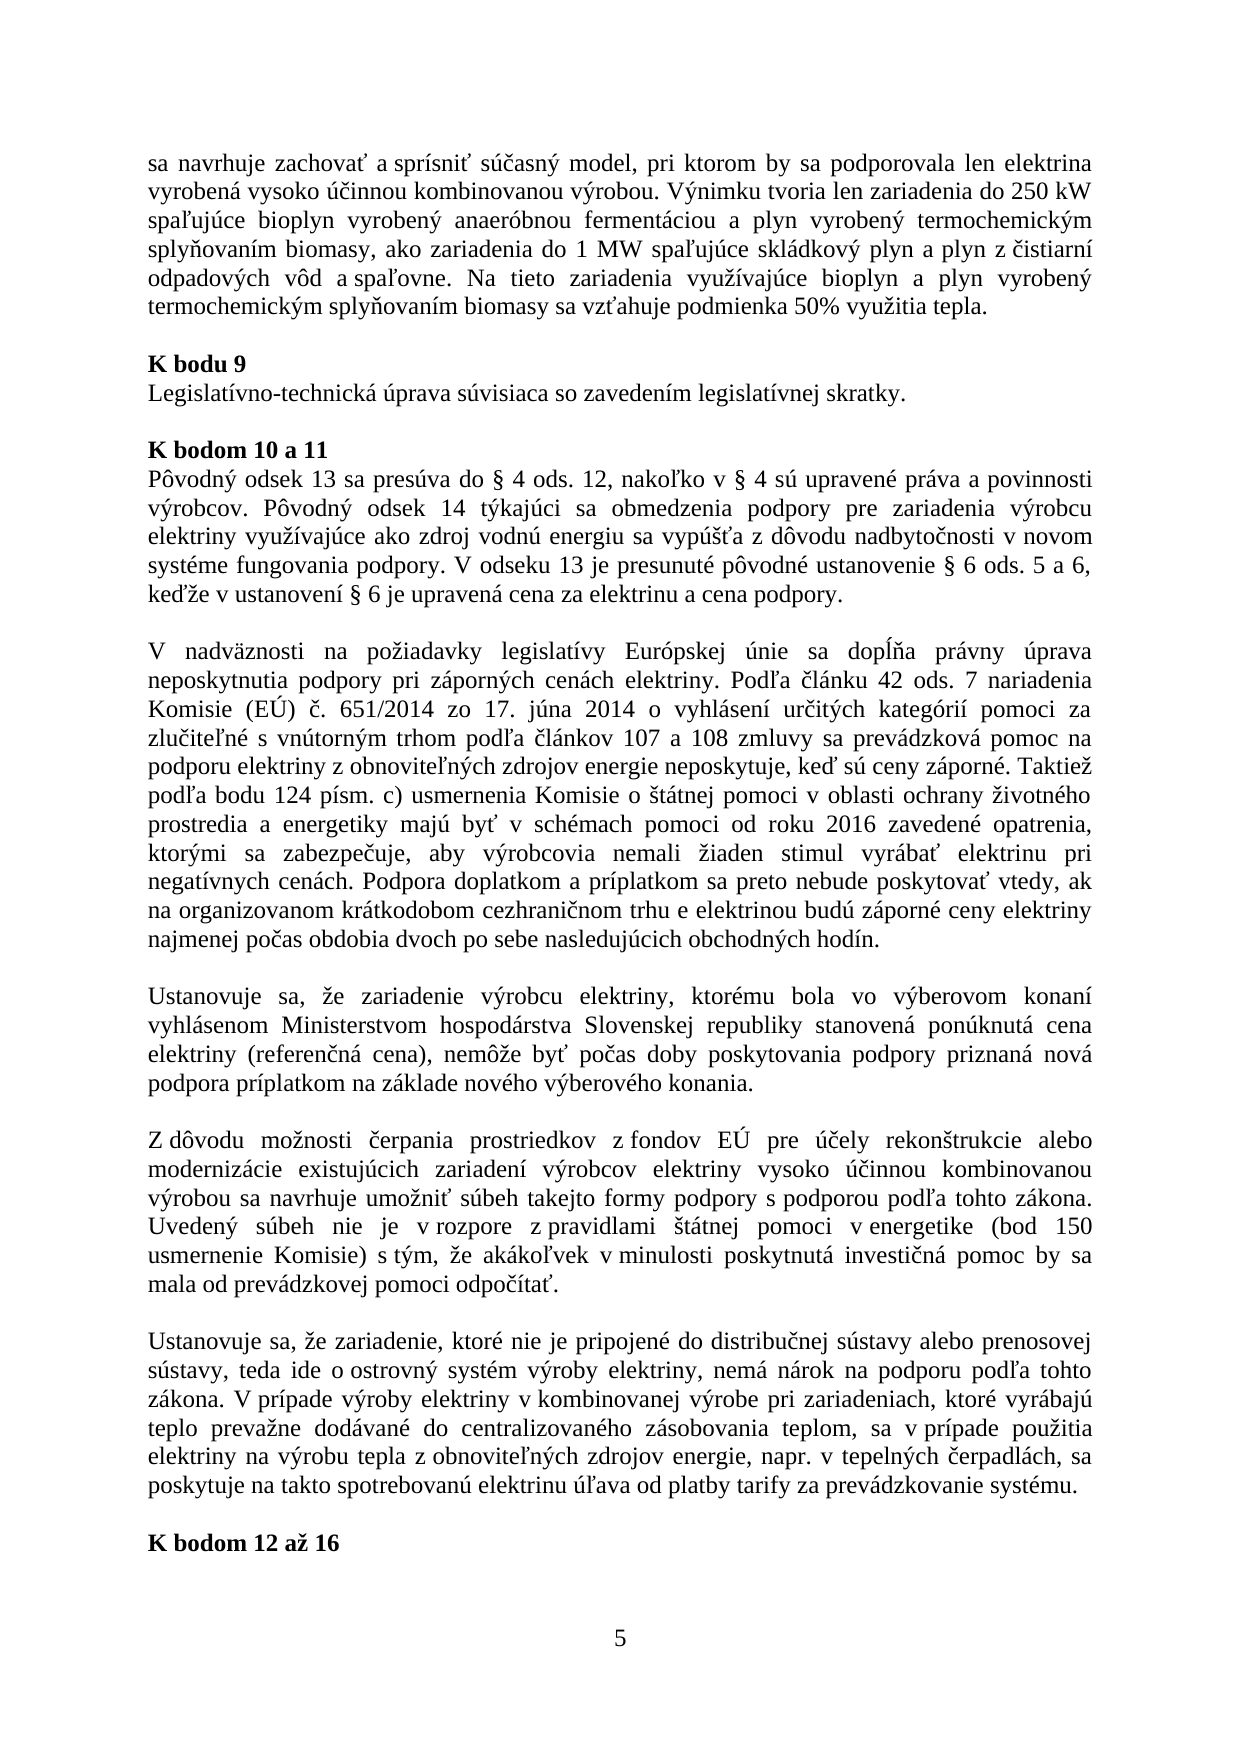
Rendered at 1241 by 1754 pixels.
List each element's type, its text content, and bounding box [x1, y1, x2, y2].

text Ustanovuje sa, že zariadenie, ktoré nie je pripojené do distribučnej sústavy alebo prenosovej sústavy, teda ide o ostrovný systém výroby elektriny, nemá nárok na podporu podľa tohto zákona. V prípade výroby elektriny v kombinovanej výrobe pri zariadeniach, ktoré vyrábajú teplo prevažne dodávané do centralizovaného zásobovania teplom, sa v prípade použitia elektriny na výrobu tepla z obnoviteľných zdrojov energie, napr. v tepelných čerpadlách, sa poskytuje na takto spotrebovanú elektrinu úľava od platby tarify za prevádzkovanie systému. [148, 1326, 1093, 1499]
list Z dôvodu možnosti čerpania prostriedkov z fondov EÚ pre účely rekonštrukcie alebo modernizácie existujúcich zariadení výrobcov elektriny vysoko účinnou kombinovanou výrobou sa navrhuje umožniť súbeh takejto formy podpory s podporou podľa tohto zákona. Uvedený súbeh nie je v rozpore z pravidlami štátnej pomoci v energetike (bod 150 usmernenie Komisie) s tým, že akákoľvek v minulosti poskytnutá investičná pomoc by sa mala od prevádzkovej pomoci odpočítať. [148, 1125, 1093, 1298]
text K bodom 12 až 16 [148, 1528, 1093, 1556]
text K bodom 10 a 11 [148, 435, 1093, 464]
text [148, 148, 1093, 320]
text Legislatívno-technická úprava súvisiaca so zavedením legislatívnej skratky. [148, 378, 1093, 406]
text V nadväznosti na požiadavky legislatívy Európskej únie sa dopĺňa právny úprava neposkytnutia podpory pri záporných cenách elektriny. Podľa článku 42 ods. 7 nariadenia Komisie (EÚ) č. 651/2014 zo 17. júna 2014 o vyhlásení určitých kategórií pomoci za zlučiteľné s vnútorným trhom podľa článkov 107 a 108 zmluvy sa prevádzková pomoc na podporu elektriny z obnoviteľných zdrojov energie neposkytuje, keď sú ceny záporné. Taktiež podľa bodu 124 písm. c) usmernenia Komisie o štátnej pomoci v oblasti ochrany životného prostredia a energetiky majú byť v schémach pomoci od roku 2016 zavedené opatrenia, ktorými sa zabezpečuje, aby výrobcovia nemali žiaden stimul vyrábať elektrinu pri negatívnych cenách. Podpora doplatkom a príplatkom sa preto nebude poskytovať vtedy, ak na organizovanom krátkodobom cezhraničnom trhu e elektrinou budú záporné ceny elektriny najmenej počas obdobia dvoch po sebe nasledujúcich obchodných hodín. [148, 636, 1093, 953]
text K bodu 9 [148, 349, 1093, 378]
text Ustanovuje sa, že zariadenie výrobcu elektriny, ktorému bola vo výberovom konaní vyhlásenom Ministerstvom hospodárstva Slovenskej republiky stanovená ponúknutá cena elektriny (referenčná cena), nemôže byť počas doby poskytovania podpory priznaná nová podpora príplatkom na základe nového výberového konania. [148, 981, 1093, 1096]
text Pôvodný odsek 13 sa presúva do § 4 ods. 12, nakoľko v § 4 sú upravené práva a povinnosti výrobcov. Pôvodný odsek 14 týkajúci sa obmedzenia podpory pre zariadenia výrobcu elektriny využívajúce ako zdroj vodnú energiu sa vypúšťa z dôvodu nadbytočnosti v novom systéme fungovania podpory. V odseku 13 je presunuté pôvodné ustanovenie § 6 ods. 5 a 6, keďže v ustanovení § 6 je upravená cena za elektrinu a cena podpory. [148, 464, 1093, 608]
